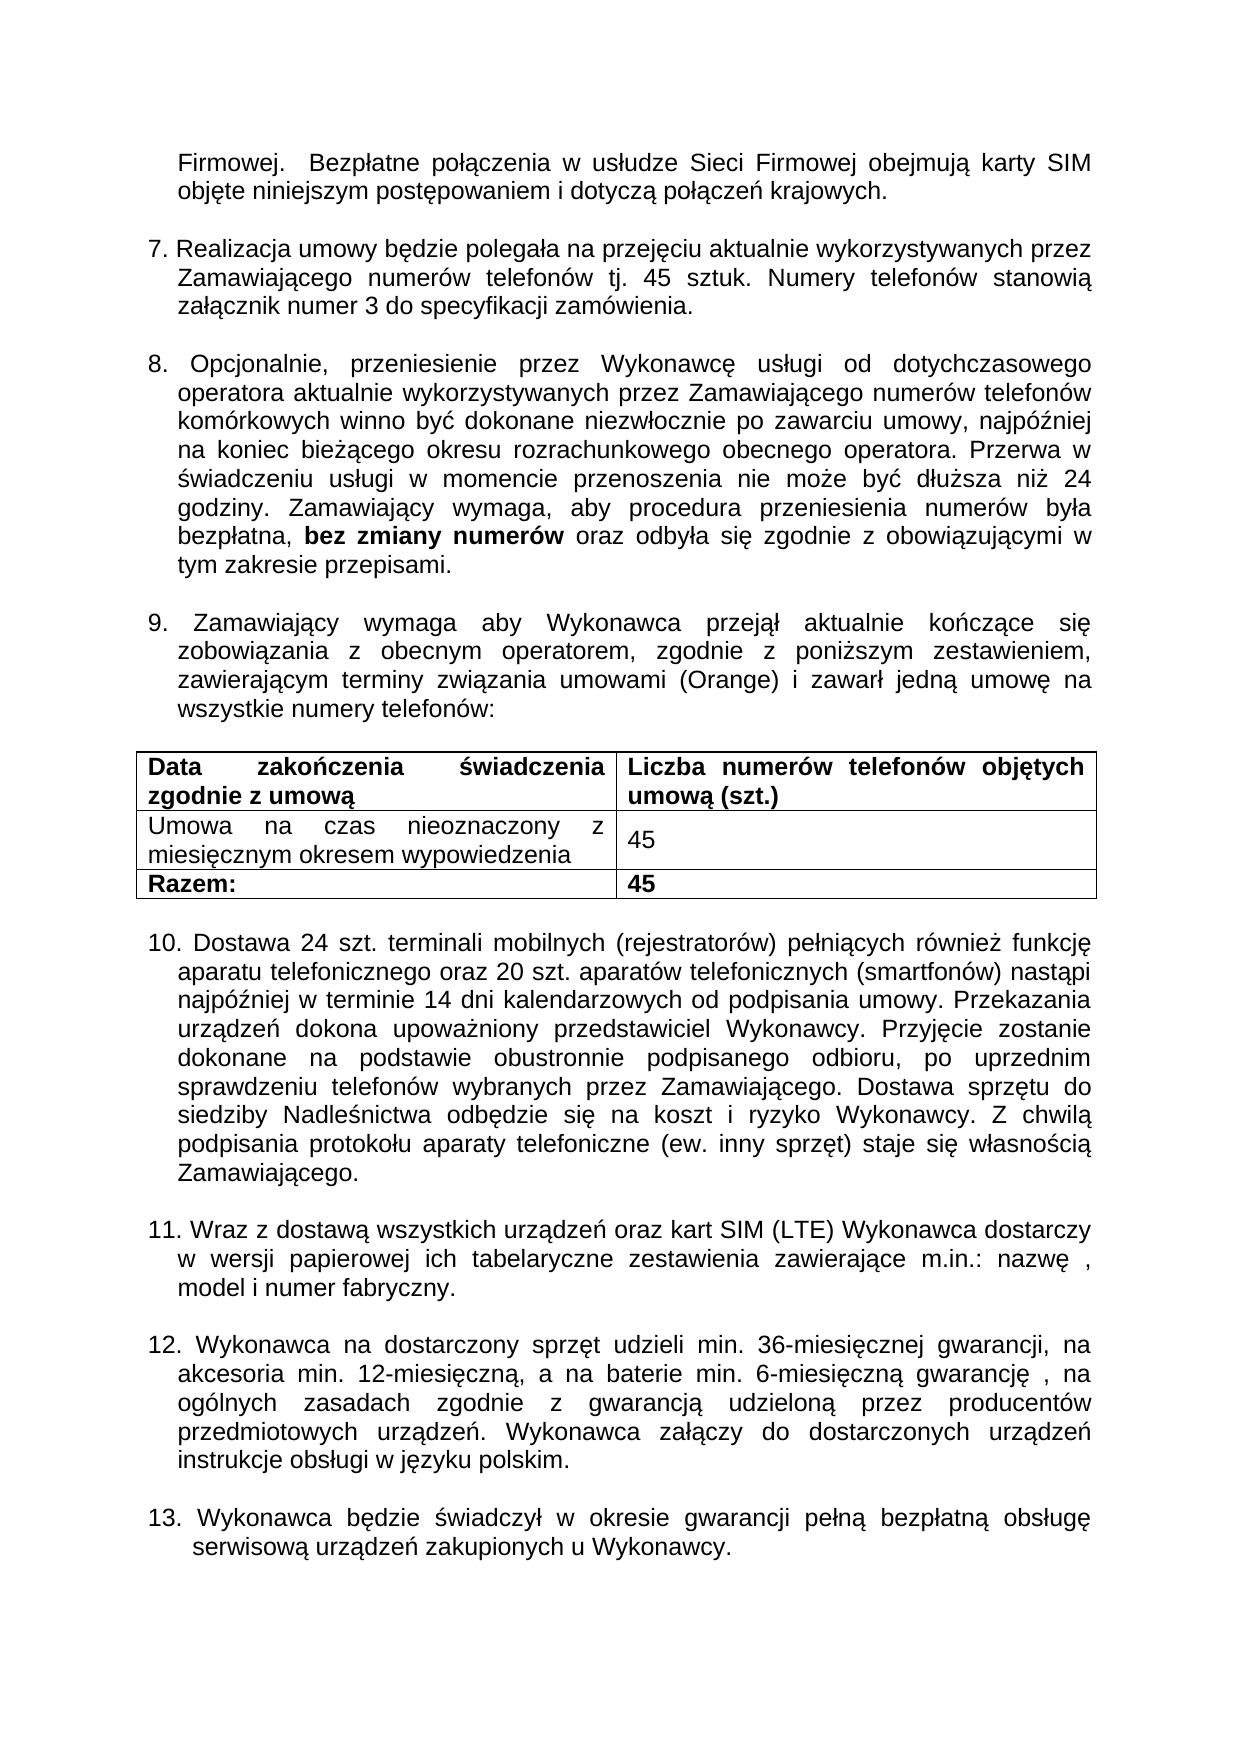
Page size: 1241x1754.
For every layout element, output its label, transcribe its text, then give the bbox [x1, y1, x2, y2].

text 13. Wykonawca będzie świadczył w okresie gwarancji pełną bezpłatną obsługę serwisową urządzeń zakupionych u Wykonawcy. [148, 1503, 1093, 1561]
table_header Liczba numerów telefonów objętych umową (szt.) [617, 753, 1096, 810]
table_cell Razem: [137, 870, 616, 898]
text 8. Opcjonalnie, przeniesienie przez Wykonawcę usługi od dotychczasowego operatora aktualnie wykorzystywanych przez Zamawiającego numerów telefonów komórkowych winno być dokonane niezwłocznie po zawarciu umowy, najpóźniej na koniec bieżącego okresu rozrachunkowego obecnego operatora. Przerwa w świadczeniu usługi w momencie przenoszenia nie może być dłuższa niż 24 godziny. Zamawiający wymaga, aby procedura przeniesienia numerów była bezpłatna, bez zmiany numerów oraz odbyła się zgodnie z obowiązującymi w tym zakresie przepisami. [148, 349, 1093, 579]
text 10. Dostawa 24 szt. terminali mobilnych (rejestratorów) pełniących również funkcję aparatu telefonicznego oraz 20 szt. aparatów telefonicznych (smartfonów) nastąpi najpóźniej w terminie 14 dni kalendarzowych od podpisania umowy. Przekazania urządzeń dokona upoważniony przedstawiciel Wykonawcy. Przyjęcie zostanie dokonane na podstawie obustronnie podpisanego odbioru, po uprzednim sprawdzeniu telefonów wybranych przez Zamawiającego. Dostawa sprzętu do siedziby Nadleśnictwa odbędzie się na koszt i ryzyko Wykonawcy. Z chwilą podpisania protokołu aparaty telefoniczne (ew. inny sprzęt) staje się własnością Zamawiającego. [148, 928, 1093, 1187]
table_cell 45 [617, 811, 1096, 868]
text 7. Realizacja umowy będzie polegała na przejęciu aktualnie wykorzystywanych przez Zamawiającego numerów telefonów tj. 45 sztuk. Numery telefonów stanowią załącznik numer 3 do specyfikacji zamówienia. [148, 234, 1093, 320]
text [148, 148, 1093, 205]
table_cell 45 [617, 870, 1096, 898]
text 11. Wraz z dostawą wszystkich urządzeń oraz kart SIM (LTE) Wykonawca dostarczy w wersji papierowej ich tabelaryczne zestawienia zawierające m.in.: nazwę , model i numer fabryczny. [148, 1216, 1093, 1302]
text 9. Zamawiający wymaga aby Wykonawca przejął aktualnie kończące się zobowiązania z obecnym operatorem, zgodnie z poniższym zestawieniem, zawierającym terminy związania umowami (Orange) i zawarł jedną umowę na wszystkie numery telefonów: [148, 608, 1093, 723]
table_header Data zakończenia świadczenia zgodnie z umową [137, 753, 616, 810]
table_cell Umowa na czas nieoznaczony z miesięcznym okresem wypowiedzenia [137, 811, 616, 868]
text 12. Wykonawca na dostarczony sprzęt udzieli min. 36-miesięcznej gwarancji, na akcesoria min. 12-miesięczną, a na baterie min. 6-miesięczną gwarancję , na ogólnych zasadach zgodnie z gwarancją udzieloną przez producentów przedmiotowych urządzeń. Wykonawca załączy do dostarczonych urządzeń instrukcje obsługi w języku polskim. [148, 1331, 1093, 1474]
